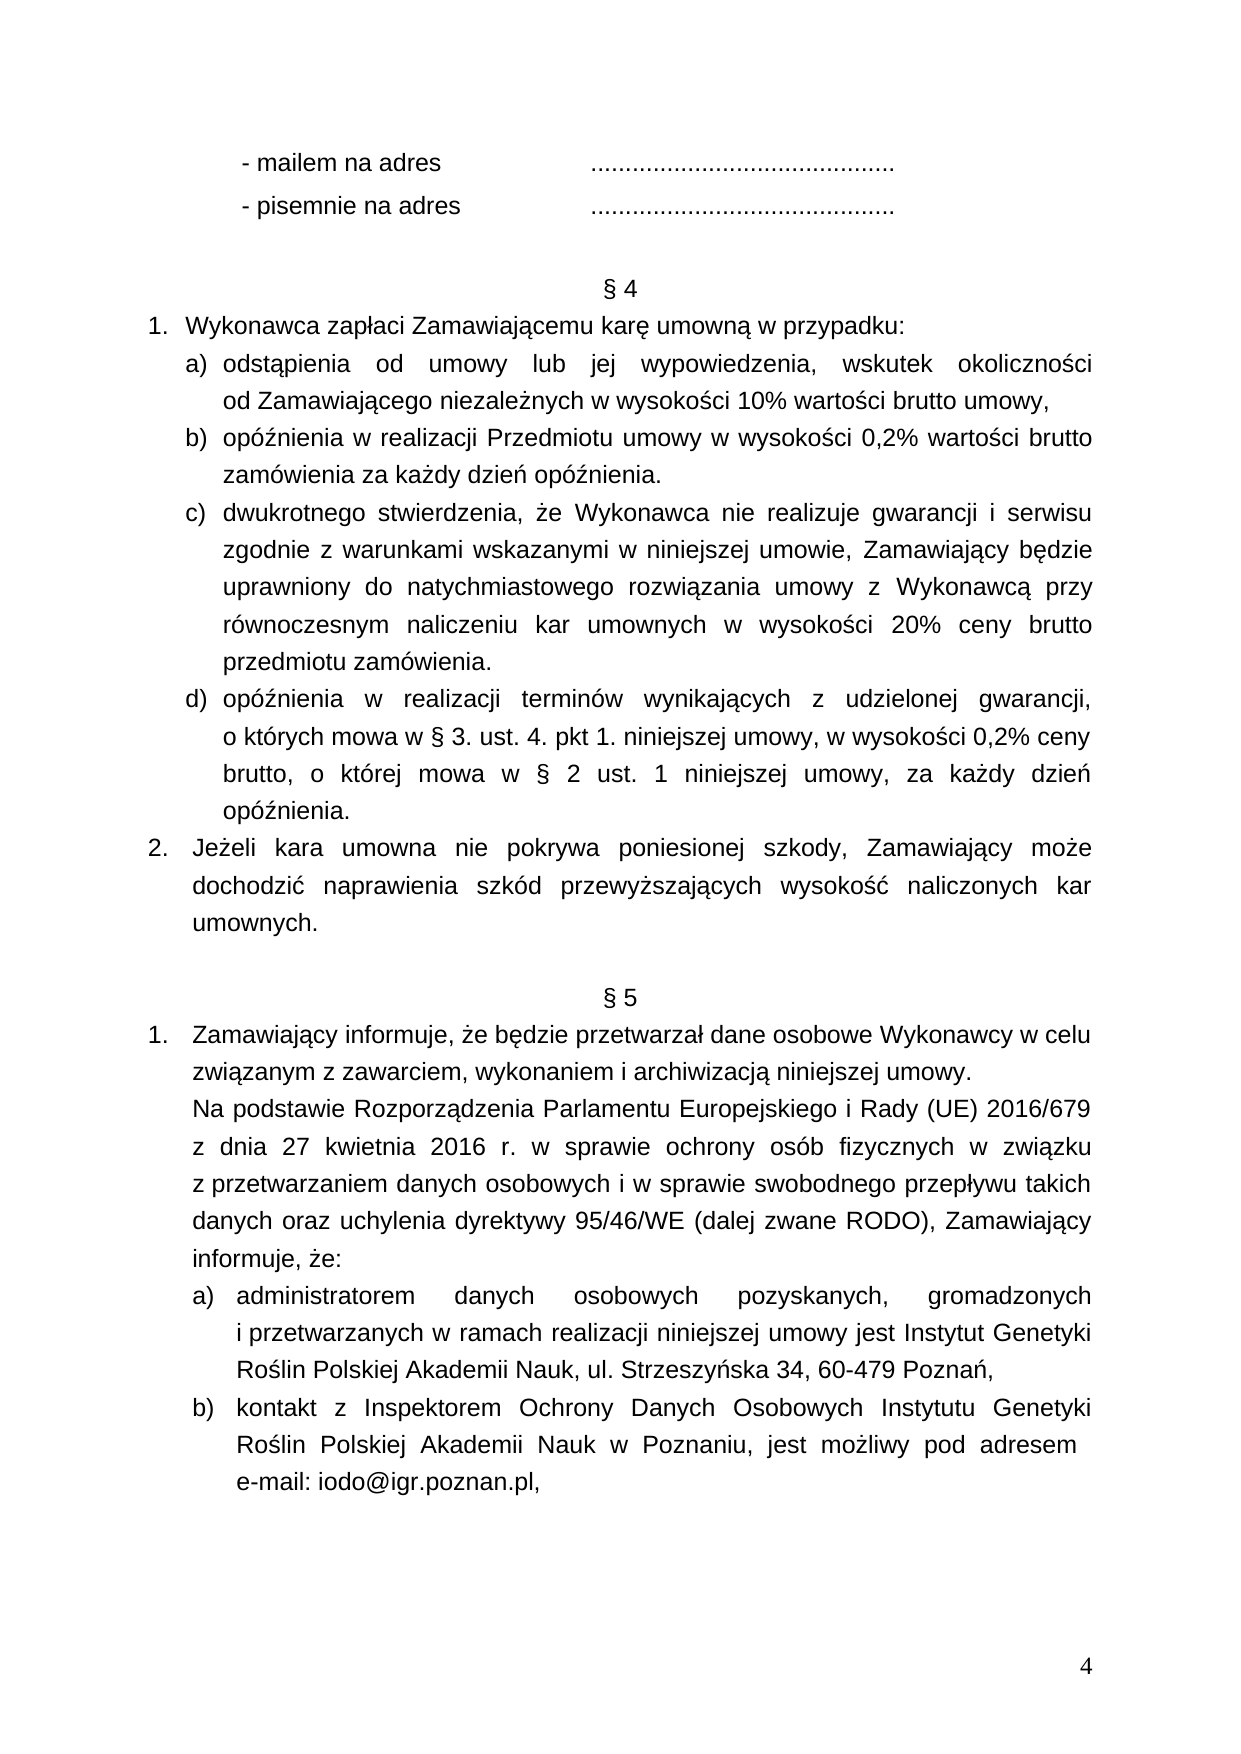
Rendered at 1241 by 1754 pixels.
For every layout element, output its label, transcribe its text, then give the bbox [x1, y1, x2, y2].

text § 4 [148, 274, 1093, 303]
list Jeżeli kara umowna nie pokrywa poniesionej szkody, Zamawiający może dochodzić naprawienia szkód przewyższających wysokość naliczonych kar umownych. [148, 833, 1093, 937]
list odstąpienia od umowy lub jej wypowiedzenia, wskutek okoliczności od Zamawiającego niezależnych w wysokości 10% wartości brutto umowy, [185, 349, 1093, 415]
list administratorem danych osobowych pozyskanych, gromadzonych i przetwarzanych w ramach realizacji niniejszej umowy jest Instytut Genetyki Roślin Polskiej Akademii Nauk, ul. Strzeszyńska 34, 60-479 Poznań, [192, 1281, 1093, 1384]
list opóźnienia w realizacji terminów wynikających z udzielonej gwarancji, o których mowa w § 3. ust. 4. pkt 1. niniejszej umowy, w wysokości 0,2% ceny brutto, o której mowa w § 2 ust. 1 niniejszej umowy, za każdy dzień opóźnienia. [185, 684, 1093, 825]
text § 5 [148, 983, 1093, 1011]
text - mailem na adres ............................................ [241, 148, 1093, 176]
list Zamawiający informuje, że będzie przetwarzał dane osobowe Wykonawcy w celu związanym z zawarciem, wykonaniem i archiwizacją niniejszej umowy. [148, 1020, 1093, 1086]
list dwukrotnego stwierdzenia, że Wykonawca nie realizuje gwarancji i serwisu zgodnie z warunkami wskazanymi w niniejszej umowie, Zamawiający będzie uprawniony do natychmiastowego rozwiązania umowy z Wykonawcą przy równoczesnym naliczeniu kar umownych w wysokości 20% ceny brutto przedmiotu zamówienia. [185, 498, 1093, 676]
list Wykonawca zapłaci Zamawiającemu karę umowną w przypadku: [148, 311, 1093, 340]
text Na podstawie Rozporządzenia Parlamentu Europejskiego i Rady (UE) 2016/679 z dnia 27 kwietnia 2016 r. w sprawie ochrony osób fizycznych w związku z przetwarzaniem danych osobowych i w sprawie swobodnego przepływu takich danych oraz uchylenia dyrektywy 95/46/WE (dalej zwane RODO), Zamawiający informuje, że: [192, 1094, 1093, 1272]
list opóźnienia w realizacji Przedmiotu umowy w wysokości 0,2% wartości brutto zamówienia za każdy dzień opóźnienia. [185, 423, 1093, 489]
text - pisemnie na adres ............................................ [241, 191, 1093, 219]
list kontakt z Inspektorem Ochrony Danych Osobowych Instytutu Genetyki Roślin Polskiej Akademii Nauk w Poznaniu, jest możliwy pod adresem e-mail: iodo@igr.poznan.pl, [192, 1393, 1093, 1496]
